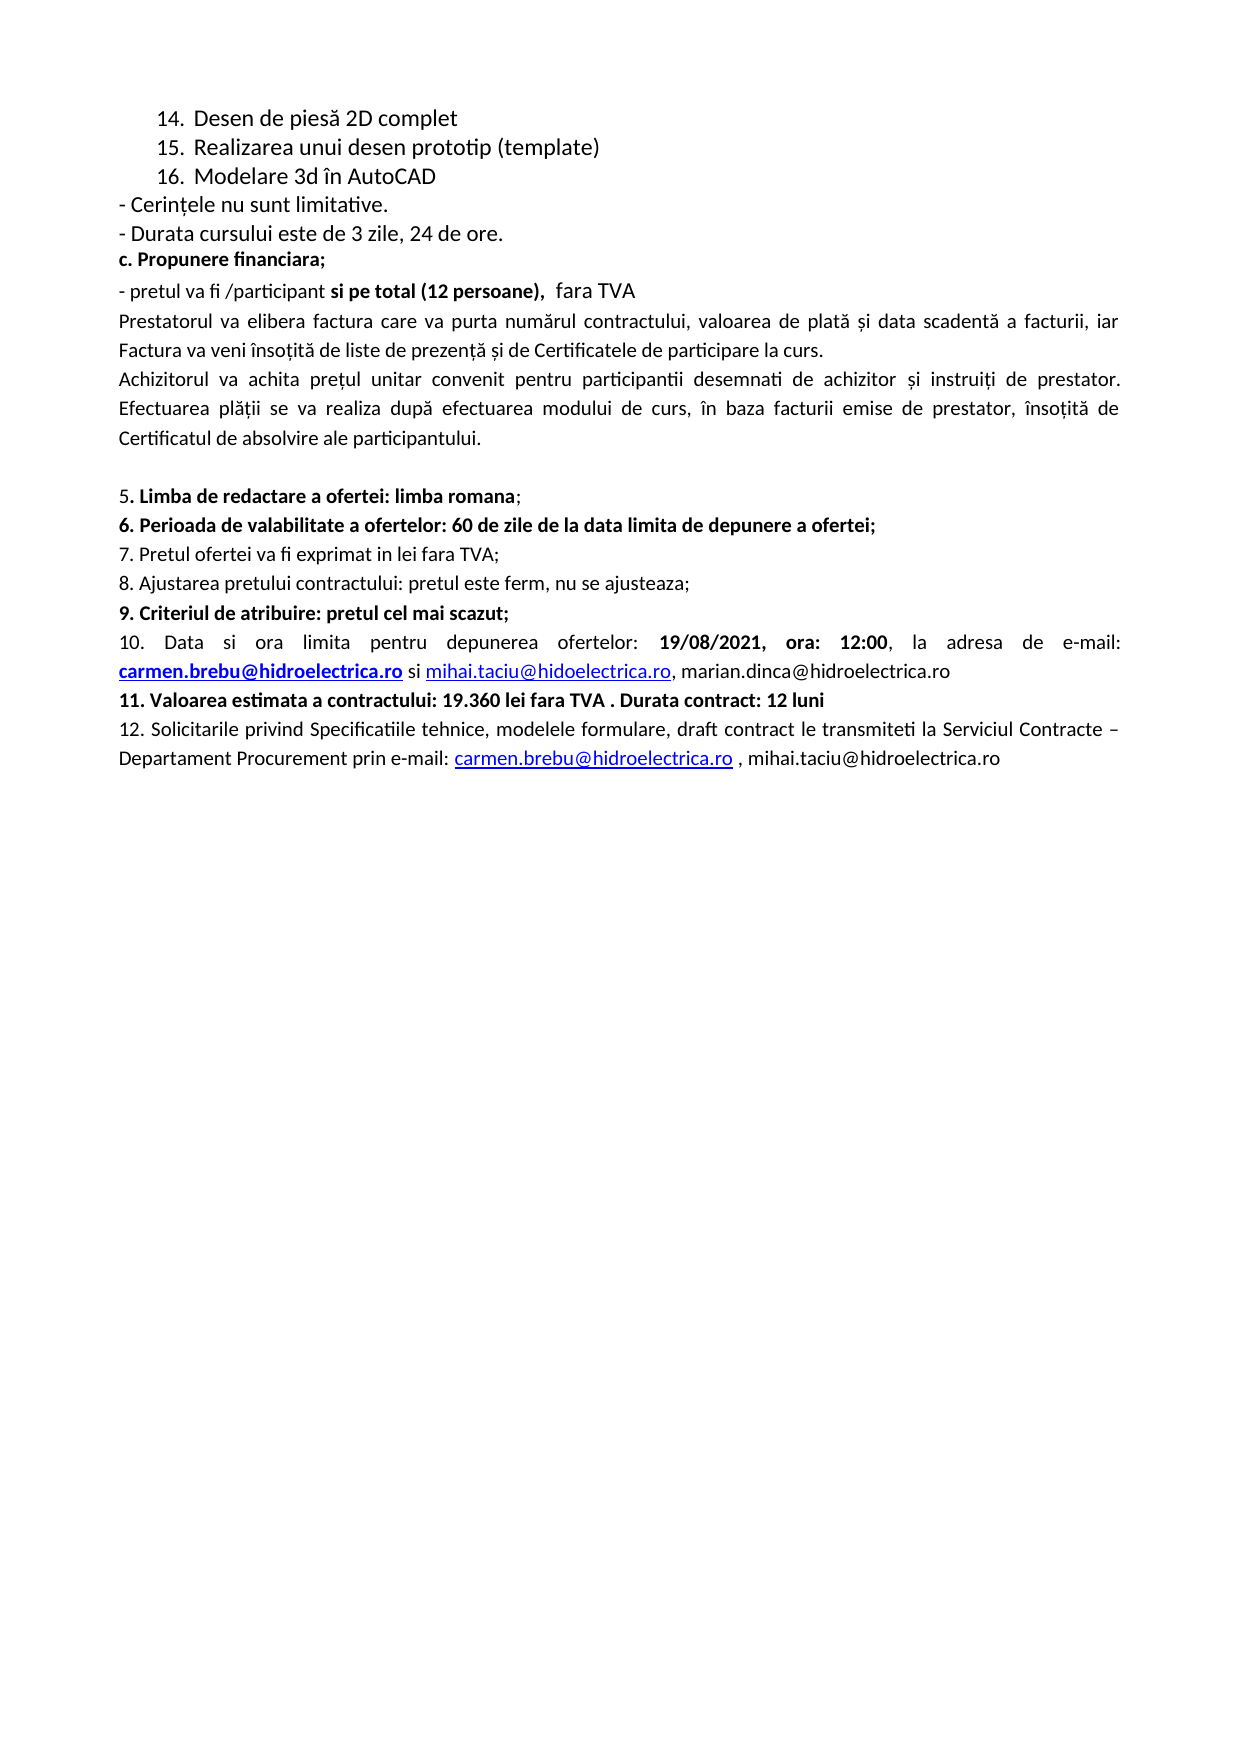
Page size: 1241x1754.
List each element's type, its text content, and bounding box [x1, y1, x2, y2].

list Desen de piesă 2D complet [156, 103, 1122, 132]
text 12. Solicitarile privind Specificatiile tehnice, modelele formulare, draft contract le transmiteti la Serviciul Contracte – Departament Procurement prin e-mail: carmen.brebu@hidroelectrica.ro , mihai.taciu@hidroelectrica.ro [118, 716, 1122, 771]
text c. Propunere financiara; [118, 247, 1122, 272]
text Achizitorul va achita preţul unitar convenit pentru participantii desemnati de achizitor şi instruiţi de prestator. Efectuarea plăţii se va realiza după efectuarea modului de curs, în baza facturii emise de prestator, însoţită de Certificatul de absolvire ale participantului. [118, 366, 1122, 450]
text - pretul va fi /participant si pe total (12 persoane), fara TVA [118, 276, 1122, 304]
list Realizarea unui desen prototip (template) [156, 132, 1122, 161]
text - Cerințele nu sunt limitative. [74, 191, 1141, 219]
text 9. Criteriul de atribuire: pretul cel mai scazut; [118, 600, 1122, 625]
text 10. Data si ora limita pentru depunerea ofertelor: 19/08/2021, ora: 12:00, la adresa de e-mail: carmen.brebu@hidroelectrica.ro si mihai.taciu@hidoelectrica.ro, marian.dinca@hidroelectrica.ro [118, 629, 1122, 683]
text 5. Limba de redactare a ofertei: limba romana; [118, 483, 1122, 508]
text 8. Ajustarea pretului contractului: pretul este ferm, nu se ajusteaza; [118, 571, 1122, 596]
text 11. Valoarea estimata a contractului: 19.360 lei fara TVA . Durata contract: 12 luni [118, 687, 1122, 713]
text - Durata cursului este de 3 zile, 24 de ore. [118, 219, 1122, 247]
text Prestatorul va elibera factura care va purta numărul contractului, valoarea de plată și data scadentă a facturii, iar Factura va veni însoțită de liste de prezență și de Certificatele de participare la curs. [118, 308, 1122, 363]
text 7. Pretul ofertei va fi exprimat in lei fara TVA; [118, 541, 1122, 567]
text 6. Perioada de valabilitate a ofertelor: 60 de zile de la data limita de depunere a ofertei; [118, 512, 1122, 538]
list Modelare 3d în AutoCAD [156, 161, 1122, 191]
